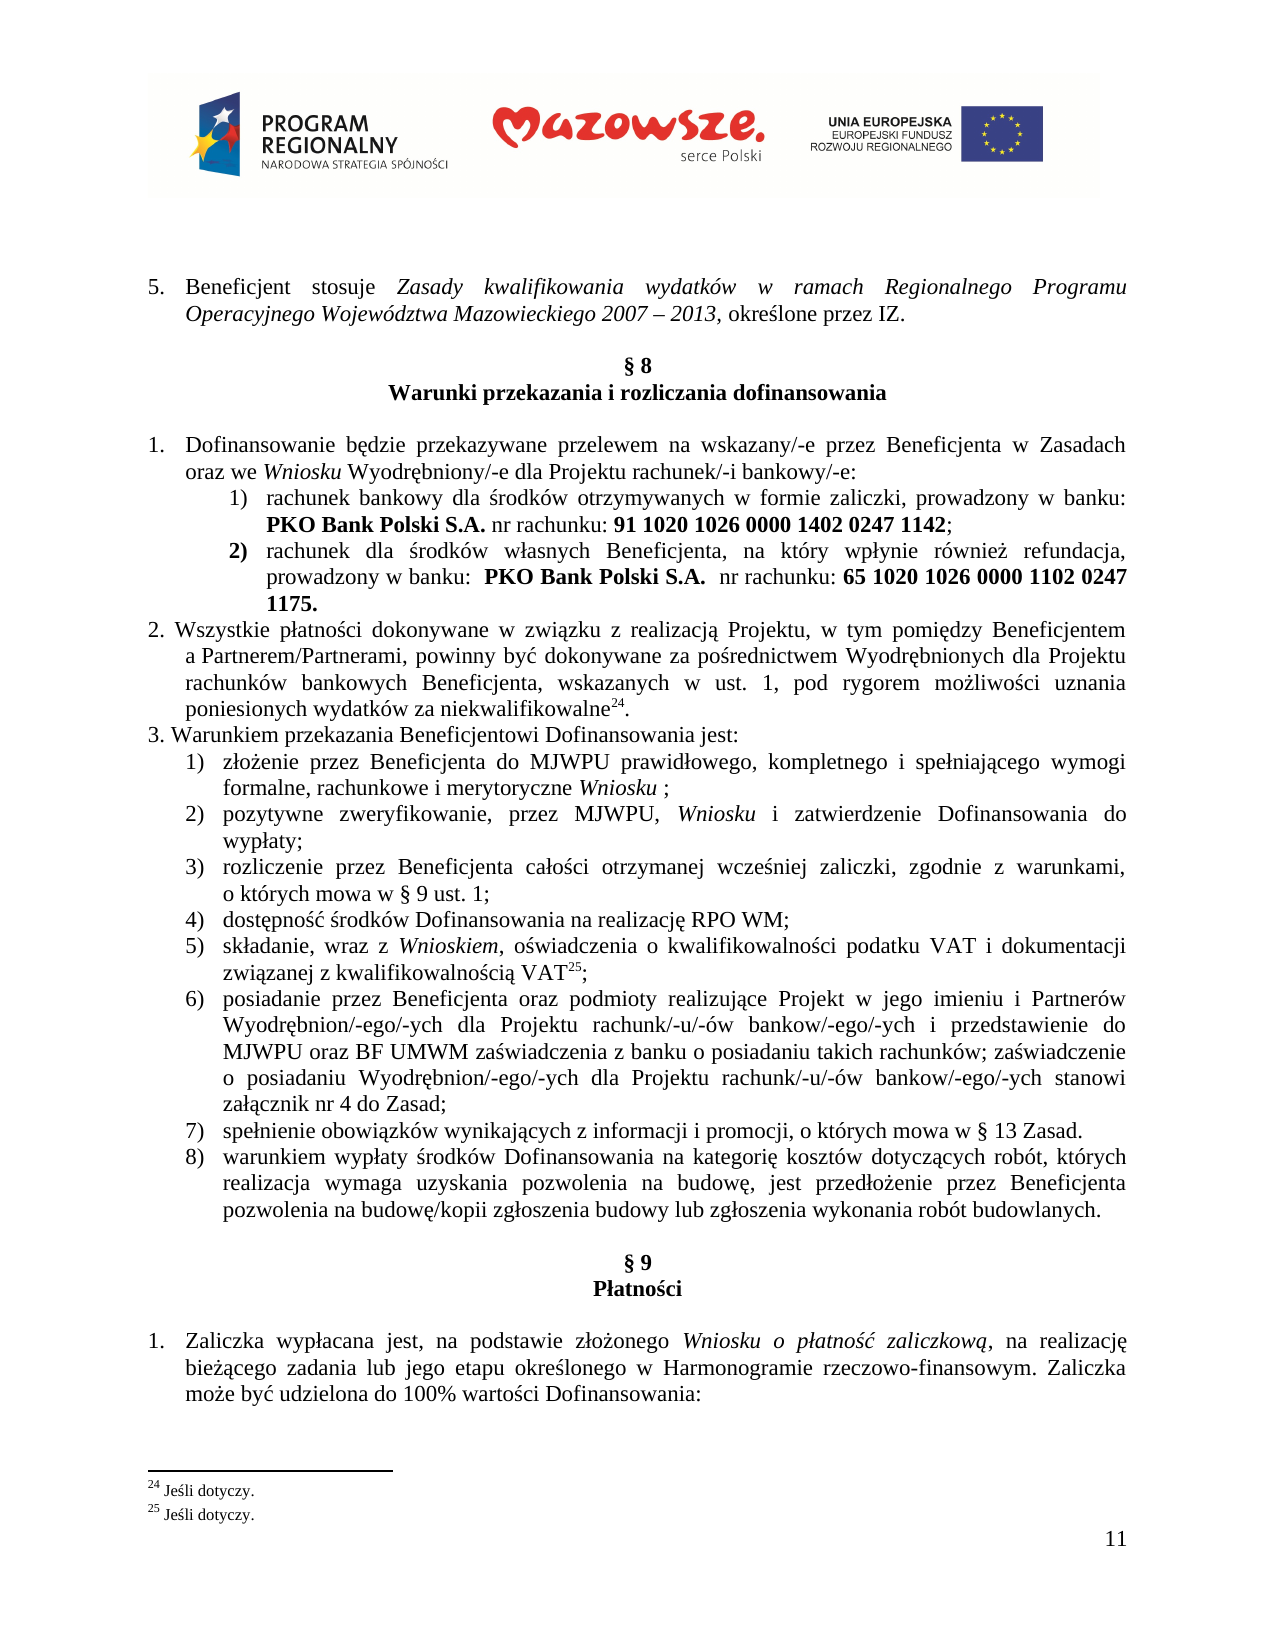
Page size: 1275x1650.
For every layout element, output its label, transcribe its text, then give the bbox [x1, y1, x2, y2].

list dostępność środków Dofinansowania na realizację RPO WM; [185, 906, 1127, 932]
text Warunki przekazania i rozliczania dofinansowania [148, 379, 1127, 405]
list złożenie przez Beneficjenta do MJWPU prawidłowego, kompletnego i spełniającego wymogi formalne, rachunkowe i merytoryczne Wniosku ; [185, 748, 1127, 801]
list rachunek dla środków własnych Beneficjenta, na który wpłynie również refundacja, prowadzony w banku: PKO Bank Polski S.A. nr rachunku: 65 1020 1026 0000 1102 0247 1175. [228, 537, 1127, 616]
list rachunek bankowy dla środków otrzymywanych w formie zaliczki, prowadzony w banku: PKO Bank Polski S.A. nr rachunku: 91 1020 1026 0000 1402 0247 1142; [228, 484, 1127, 537]
text 2. Wszystkie płatności dokonywane w związku z realizacją Projektu, w tym pomiędzy Beneficjentem a Partnerem/Partnerami, powinny być dokonywane za pośrednictwem Wyodrębnionych dla Projektu rachunków bankowych Beneficjenta, wskazanych w ust. 1, pod rygorem możliwości uznania poniesionych wydatków za niekwalifikowalne. [148, 616, 1127, 721]
picture [147, 73, 1100, 198]
list Zaliczka wypłacana jest, na podstawie złożonego Wniosku o płatność zaliczkową, na realizację bieżącego zadania lub jego etapu określonego w Harmonogramie rzeczowo-finansowym. Zaliczka może być udzielona do 100% wartości Dofinansowania: [148, 1328, 1127, 1407]
list warunkiem wypłaty środków Dofinansowania na kategorię kosztów dotyczących robót, których realizacja wymaga uzyskania pozwolenia na budowę, jest przedłożenie przez Beneficjenta pozwolenia na budowę/kopii zgłoszenia budowy lub zgłoszenia wykonania robót budowlanych. [185, 1143, 1127, 1222]
list spełnienie obowiązków wynikających z informacji i promocji, o których mowa w § 13 Zasad. [185, 1117, 1127, 1143]
list pozytywne zweryfikowanie, przez MJWPU, Wniosku i zatwierdzenie Dofinansowania do wypłaty; [185, 801, 1127, 853]
text 1. Dofinansowanie będzie przekazywane przelewem na wskazany/-e przez Beneficjenta w Zasadach oraz we Wniosku Wyodrębniony/-e dla Projektu rachunek/-i bankowy/-e: [148, 432, 1127, 484]
list posiadanie przez Beneficjenta oraz podmioty realizujące Projekt w jego imieniu i Partnerów Wyodrębnion/-ego/-ych dla Projektu rachunk/-u/-ów bankow/-ego/-ych i przedstawienie do MJWPU oraz BF UMWM zaświadczenia z banku o posiadaniu takich rachunków; zaświadczenie o posiadaniu Wyodrębnion/-ego/-ych dla Projektu rachunk/-u/-ów bankow/-ego/-ych stanowi załącznik nr 4 do Zasad; [185, 985, 1127, 1117]
text 3. Warunkiem przekazania Beneficjentowi Dofinansowania jest: [148, 721, 1127, 748]
list składanie, wraz z Wnioskiem, oświadczenia o kwalifikowalności podatku VAT i dokumentacji związanej z kwalifikowalnością VAT; [185, 932, 1127, 985]
text § 8 [148, 352, 1127, 379]
text Płatności [148, 1275, 1127, 1301]
text § 9 [148, 1248, 1127, 1275]
list rozliczenie przez Beneficjenta całości otrzymanej wcześniej zaliczki, zgodnie z warunkami, o których mowa w § 9 ust. 1; [185, 853, 1127, 906]
list Beneficjent stosuje Zasady kwalifikowania wydatków w ramach Regionalnego Programu Operacyjnego Województwa Mazowieckiego 2007 – 2013, określone przez IZ. [148, 273, 1127, 326]
